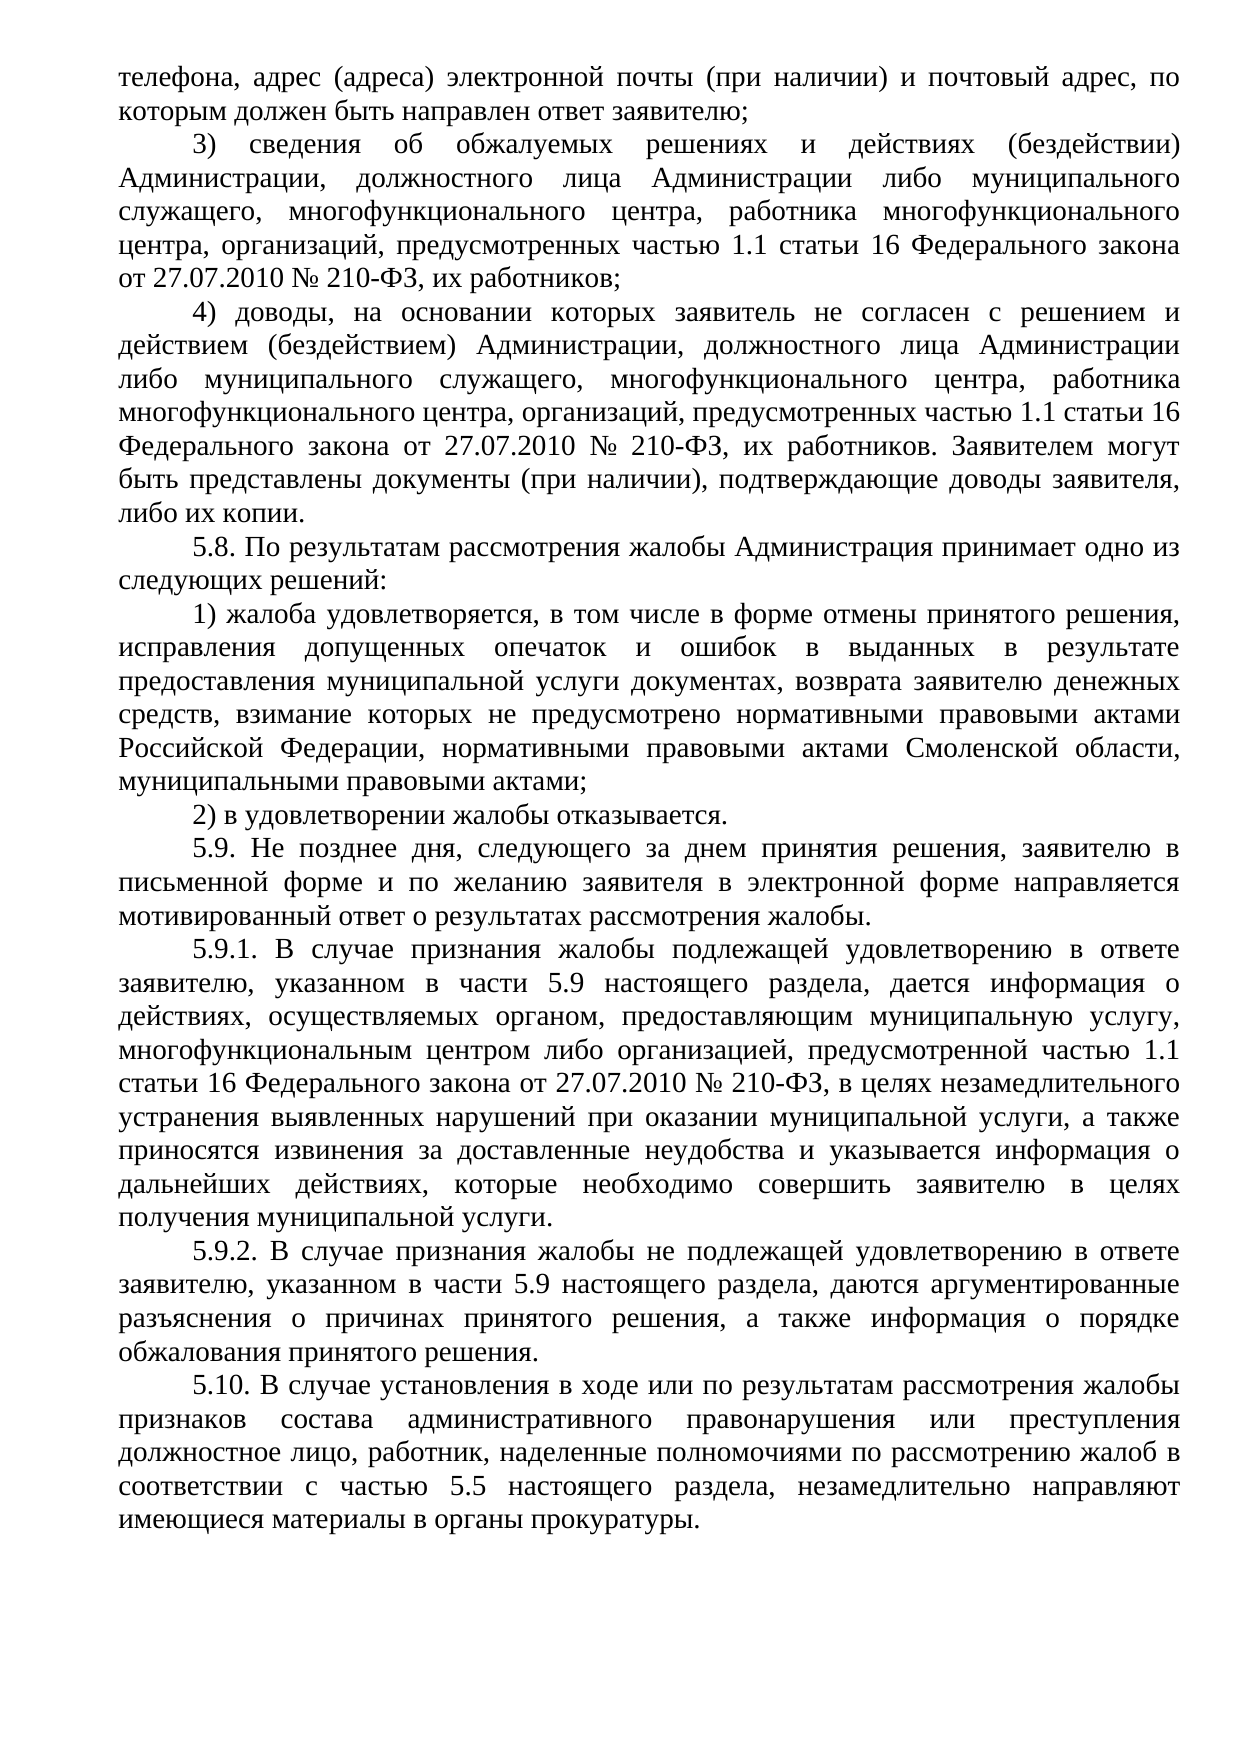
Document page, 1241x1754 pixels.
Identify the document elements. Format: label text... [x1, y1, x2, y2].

text 5.10. В случае установления в ходе или по результатам рассмотрения жалобы признаков состава административного правонарушения или преступления должностное лицо, работник, наделенные полномочиями по рассмотрению жалоб в соответствии с частью 5.5 настоящего раздела, незамедлительно направляют имеющиеся материалы в органы прокуратуры. [118, 1367, 1181, 1535]
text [118, 59, 1181, 126]
text 2) в удовлетворении жалобы отказывается. [118, 797, 1181, 831]
text 1) жалоба удовлетворяется, в том числе в форме отмены принятого решения, исправления допущенных опечаток и ошибок в выданных в результате предоставления муниципальной услуги документах, возврата заявителю денежных средств, взимание которых не предусмотрено нормативными правовыми актами Российской Федерации, нормативными правовыми актами Смоленской области, муниципальными правовыми актами; [118, 596, 1181, 797]
text 5.9. Не позднее дня, следующего за днем принятия решения, заявителю в письменной форме и по желанию заявителя в электронной форме направляется мотивированный ответ о результатах рассмотрения жалобы. [118, 831, 1181, 931]
text 5.9.1. В случае признания жалобы подлежащей удовлетворению в ответе заявителю, указанном в части 5.9 настоящего раздела, дается информация о действиях, осуществляемых органом, предоставляющим муниципальную услугу, многофункциональным центром либо организацией, предусмотренной частью 1.1 статьи 16 Федерального закона от 27.07.2010 № 210-ФЗ, в целях незамедлительного устранения выявленных нарушений при оказании муниципальной услуги, а также приносятся извинения за доставленные неудобства и указывается информация о дальнейших действиях, которые необходимо совершить заявителю в целях получения муниципальной услуги. [118, 931, 1181, 1233]
text 4) доводы, на основании которых заявитель не согласен с решением и действием (бездействием) Администрации, должностного лица Администрации либо муниципального служащего, многофункционального центра, работника многофункционального центра, организаций, предусмотренных частью 1.1 статьи 16 Федерального закона от 27.07.2010 № 210-ФЗ, их работников. Заявителем могут быть представлены документы (при наличии), подтверждающие доводы заявителя, либо их копии. [118, 294, 1181, 529]
text 3) сведения об обжалуемых решениях и действиях (бездействии) Администрации, должностного лица Администрации либо муниципального служащего, многофункционального центра, работника многофункционального центра, организаций, предусмотренных частью 1.1 статьи 16 Федерального закона от 27.07.2010 № 210-ФЗ, их работников; [118, 126, 1181, 294]
text 5.8. По результатам рассмотрения жалобы Администрация принимает одно из следующих решений: [118, 529, 1181, 596]
text 5.9.2. В случае признания жалобы не подлежащей удовлетворению в ответе заявителю, указанном в части 5.9 настоящего раздела, даются аргументированные разъяснения о причинах принятого решения, а также информация о порядке обжалования принятого решения. [118, 1233, 1181, 1367]
